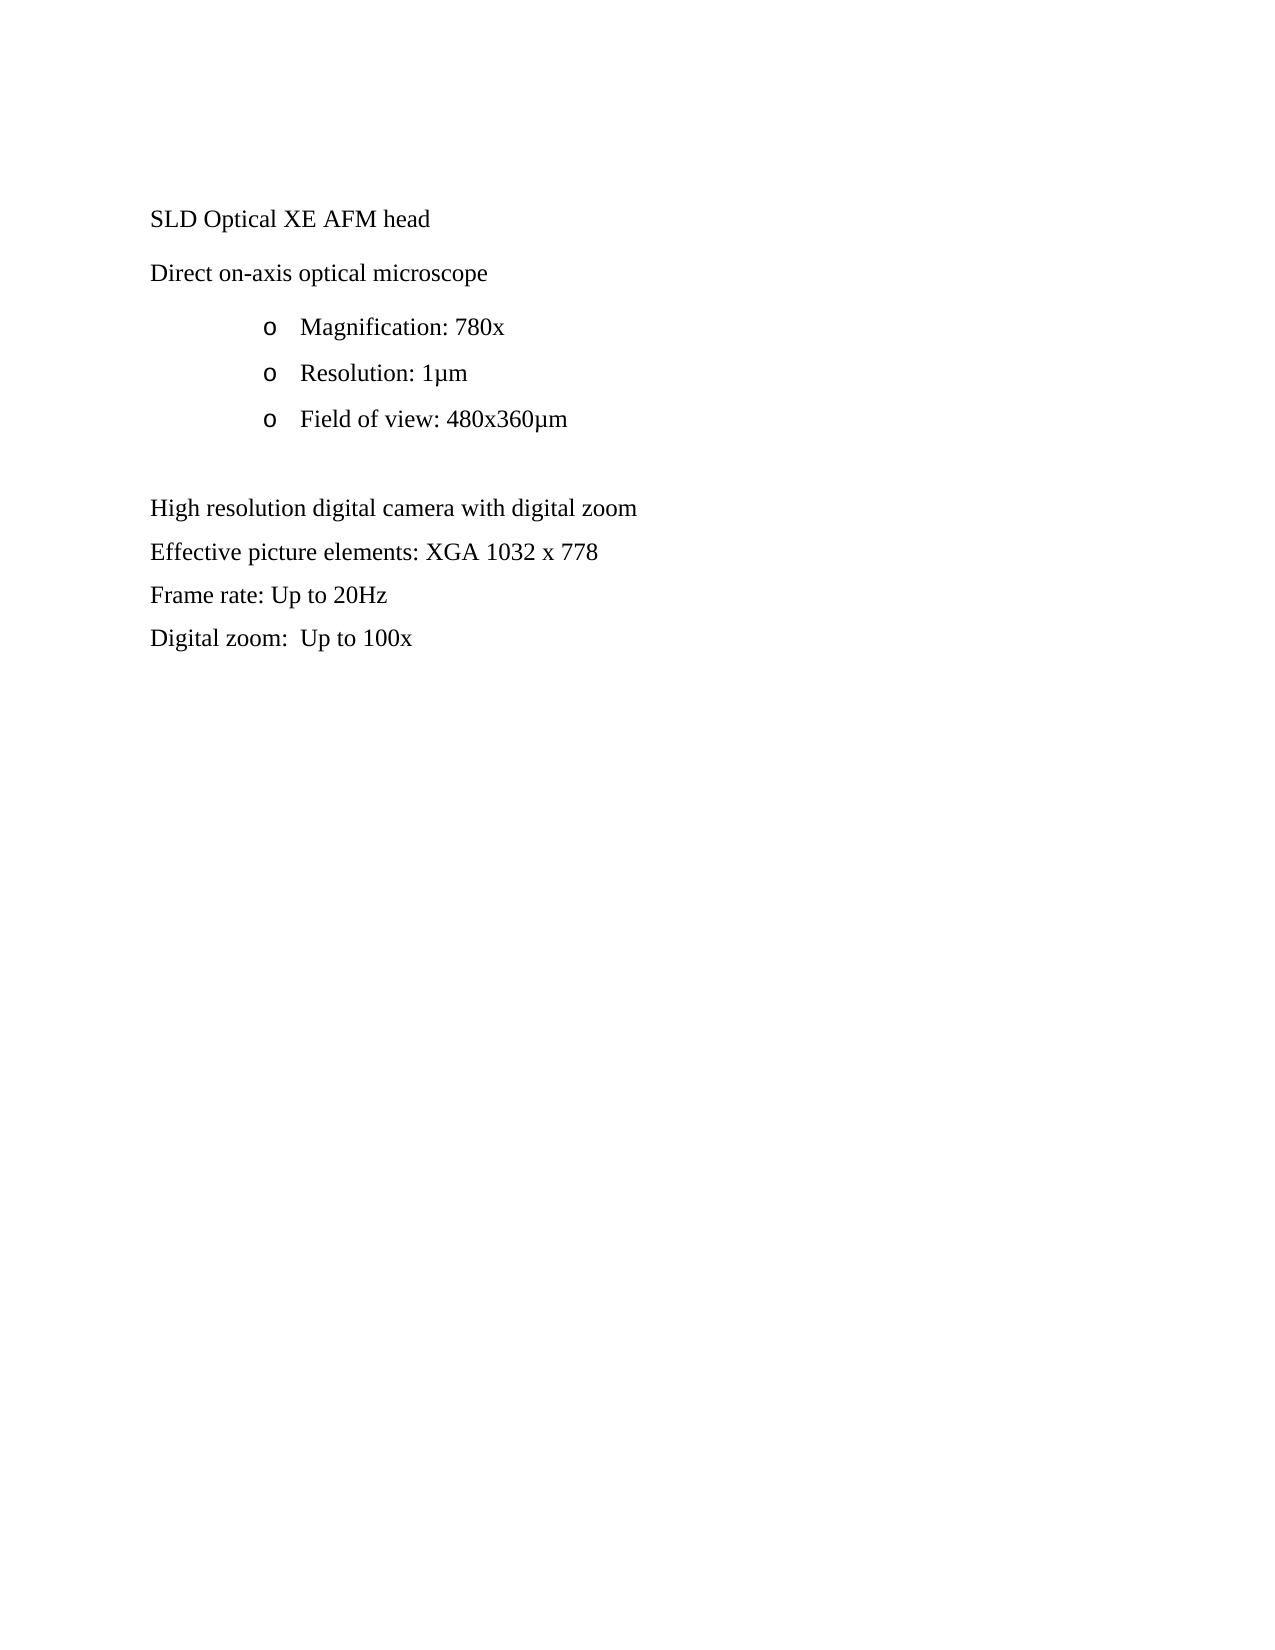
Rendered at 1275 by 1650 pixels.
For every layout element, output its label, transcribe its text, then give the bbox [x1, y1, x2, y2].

list Digital zoom: Up to 100x [150, 623, 1125, 652]
list Effective picture elements: XGA 1032 x 778 [150, 537, 1125, 565]
list Magnification: 780x [262, 312, 1125, 342]
list High resolution digital camera with digital zoom [150, 493, 1125, 522]
list Frame rate: Up to 20Hz [150, 580, 1125, 608]
list Resolution: 1µm [262, 358, 1125, 389]
text Direct on-axis optical microscope [150, 258, 1125, 286]
text SLD Optical XE AFM head [150, 204, 1125, 233]
list Field of view: 480x360µm [262, 404, 1125, 435]
